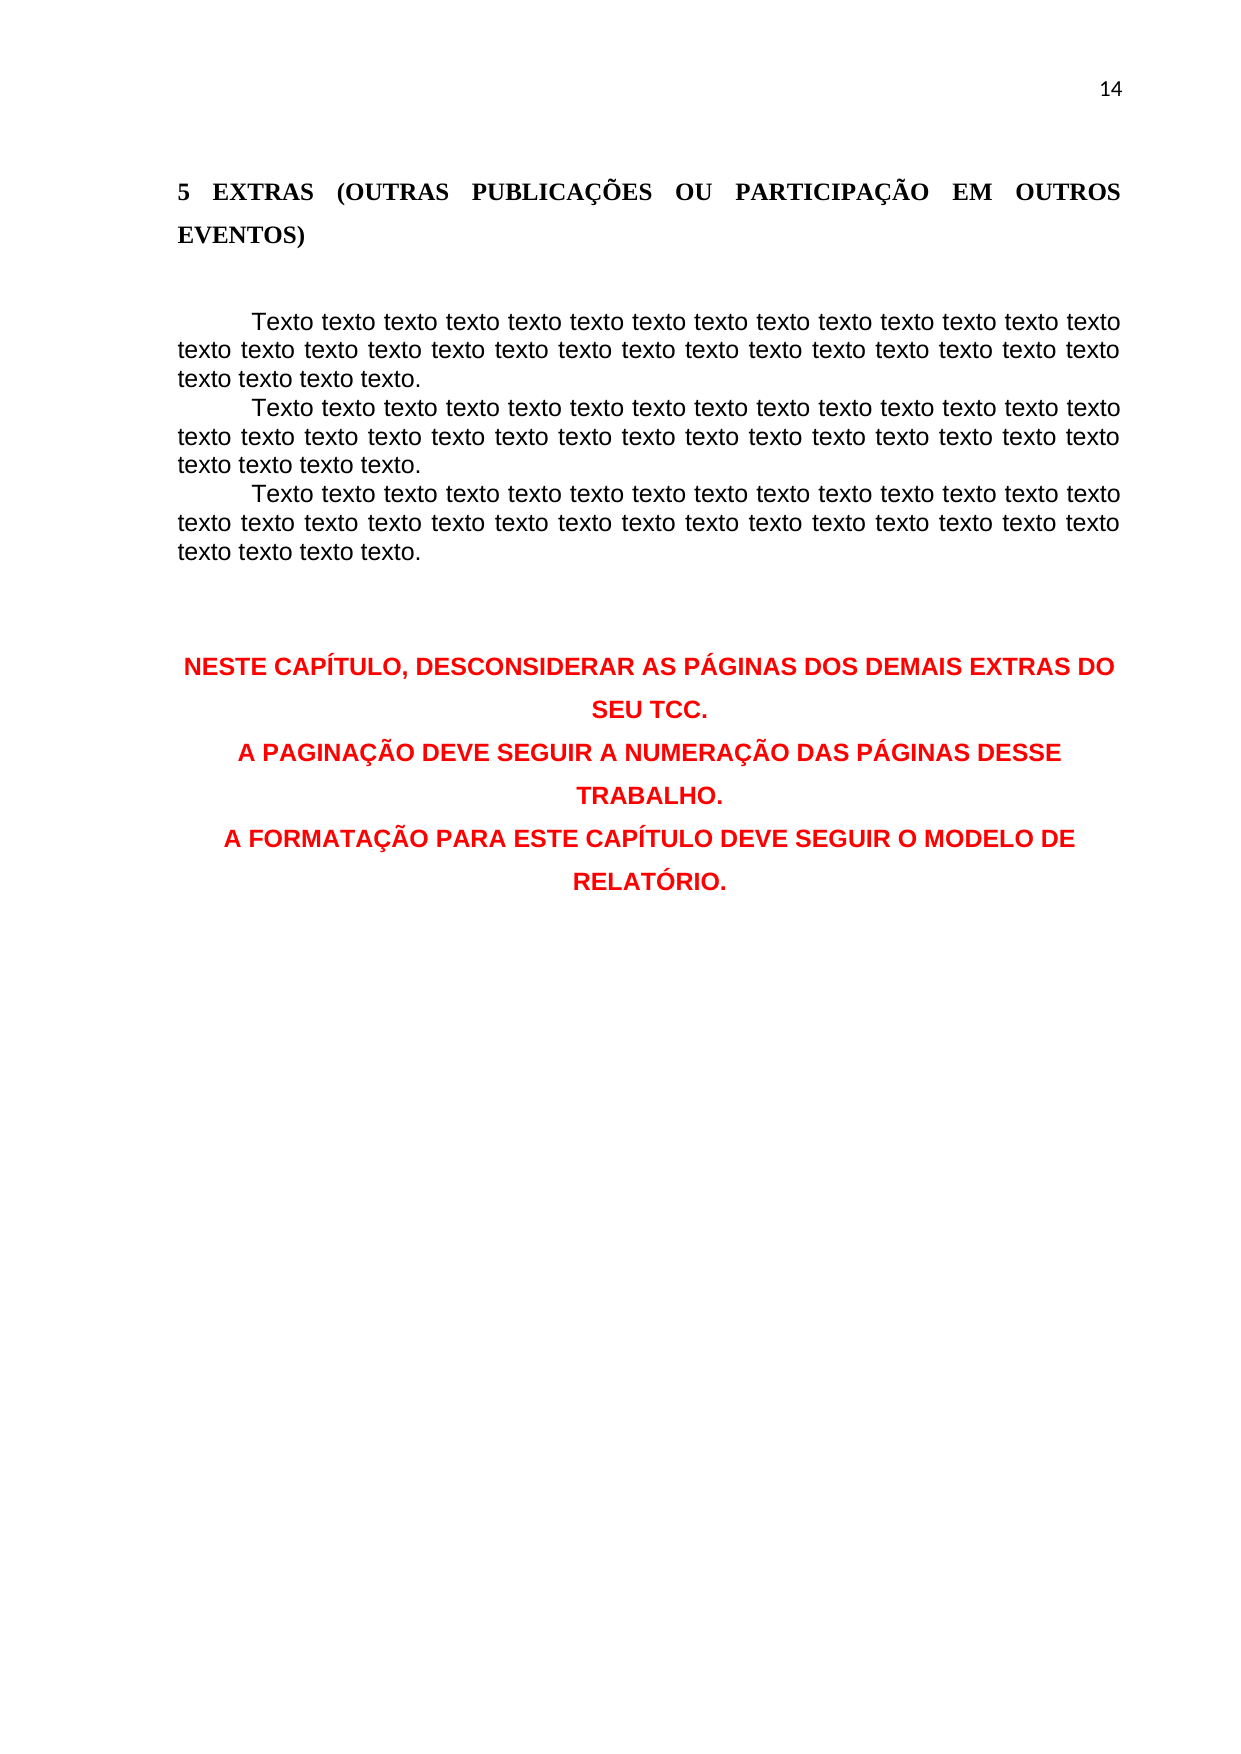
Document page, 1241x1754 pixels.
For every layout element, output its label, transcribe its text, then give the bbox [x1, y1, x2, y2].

text NESTE CAPÍTULO, DESCONSIDERAR AS PÁGINAS DOS DEMAIS EXTRAS DO SEU TCC. [177, 652, 1122, 723]
text Texto texto texto texto texto texto texto texto texto texto texto texto texto texto texto texto texto texto texto texto texto texto texto texto texto texto texto texto texto texto texto texto texto. [177, 393, 1122, 479]
text A FORMATAÇÃO PARA ESTE CAPÍTULO DEVE SEGUIR O MODELO DE RELATÓRIO. [177, 824, 1122, 896]
text 5 EXTRAS (OUTRAS PUBLICAÇÕES OU PARTICIPAÇÃO EM OUTROS EVENTOS) [177, 177, 1122, 249]
text Texto texto texto texto texto texto texto texto texto texto texto texto texto texto texto texto texto texto texto texto texto texto texto texto texto texto texto texto texto texto texto texto texto. [177, 479, 1122, 565]
text Texto texto texto texto texto texto texto texto texto texto texto texto texto texto texto texto texto texto texto texto texto texto texto texto texto texto texto texto texto texto texto texto texto. [177, 307, 1122, 393]
text A PAGINAÇÃO DEVE SEGUIR A NUMERAÇÃO DAS PÁGINAS DESSE TRABALHO. [177, 738, 1122, 810]
